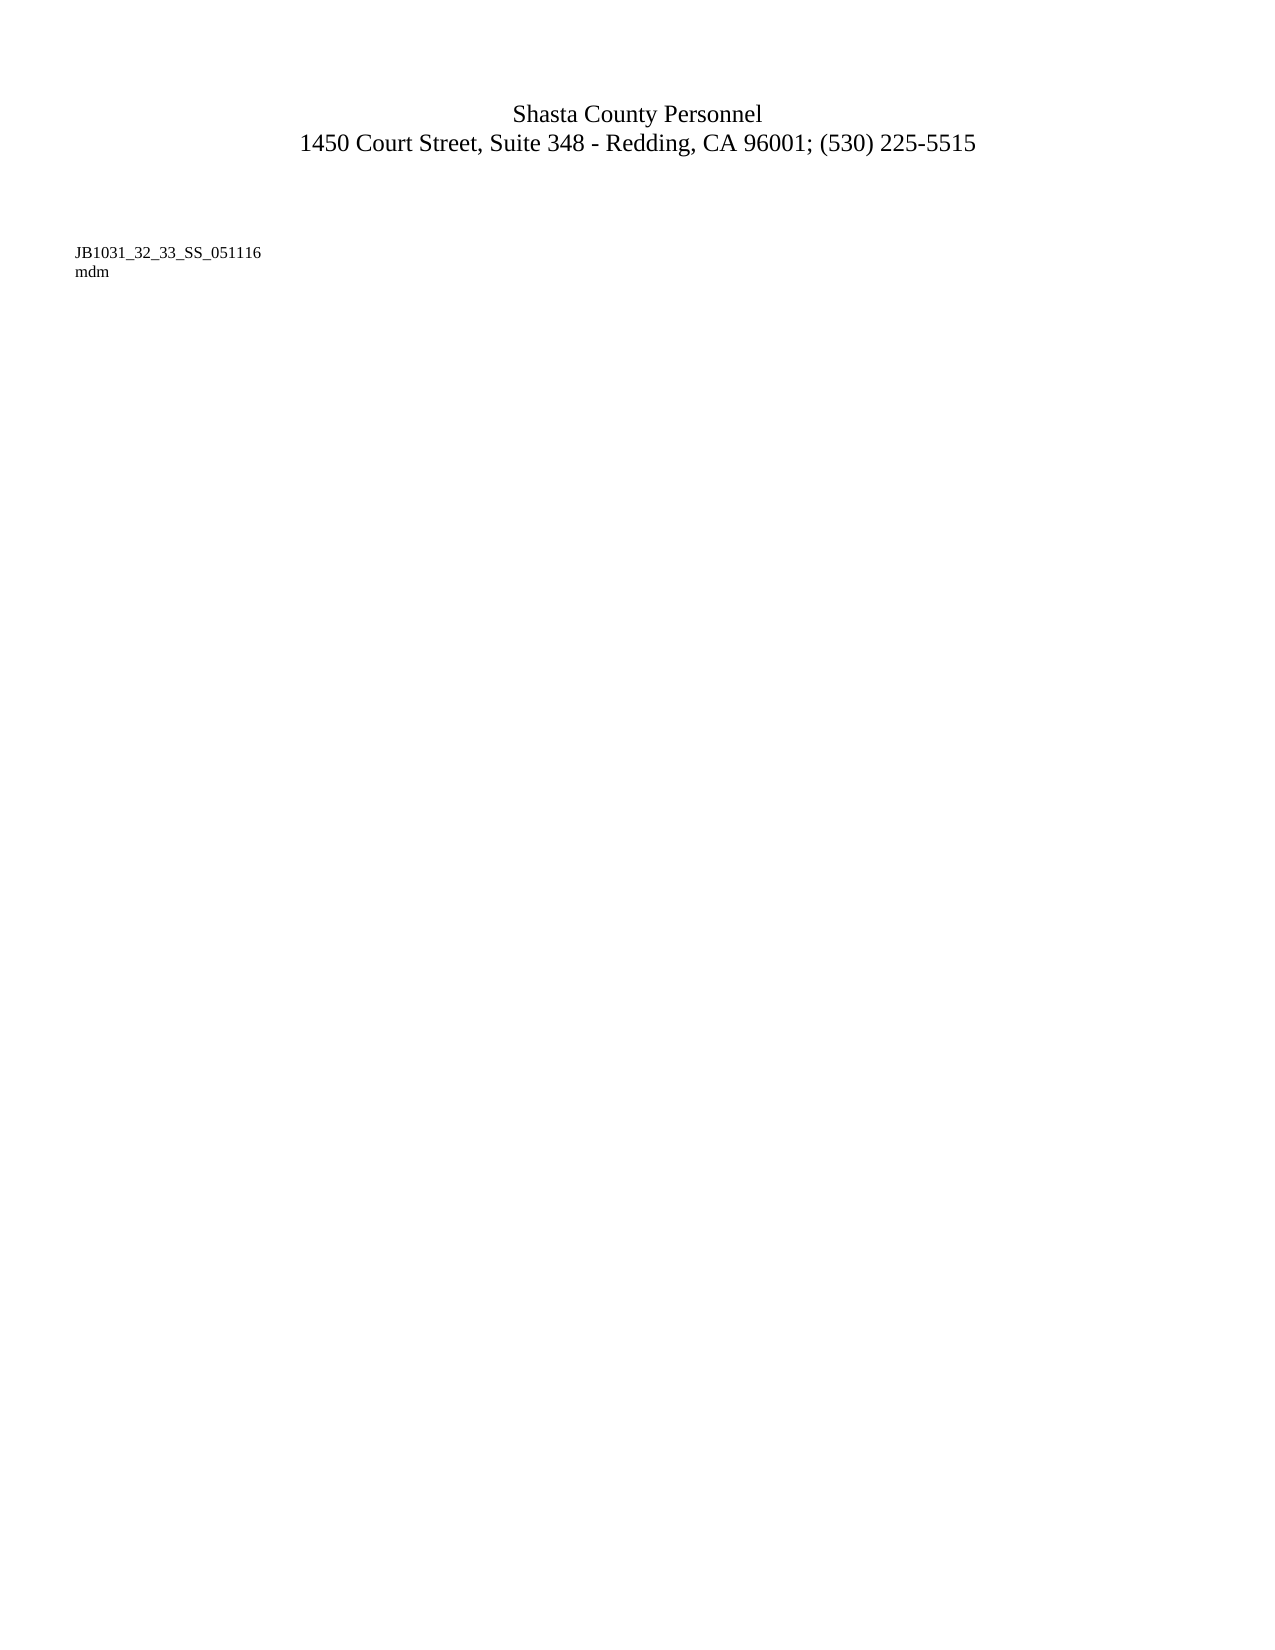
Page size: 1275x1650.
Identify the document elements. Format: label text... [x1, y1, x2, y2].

subtitle Shasta County Personnel [75, 99, 1200, 128]
text mdm [75, 262, 1192, 281]
text JB1031_32_33_SS_051116 [75, 243, 1200, 262]
subtitle 1450 Court Street, Suite 348 - Redding, CA 96001; (530) 225-5515 [75, 128, 1200, 157]
